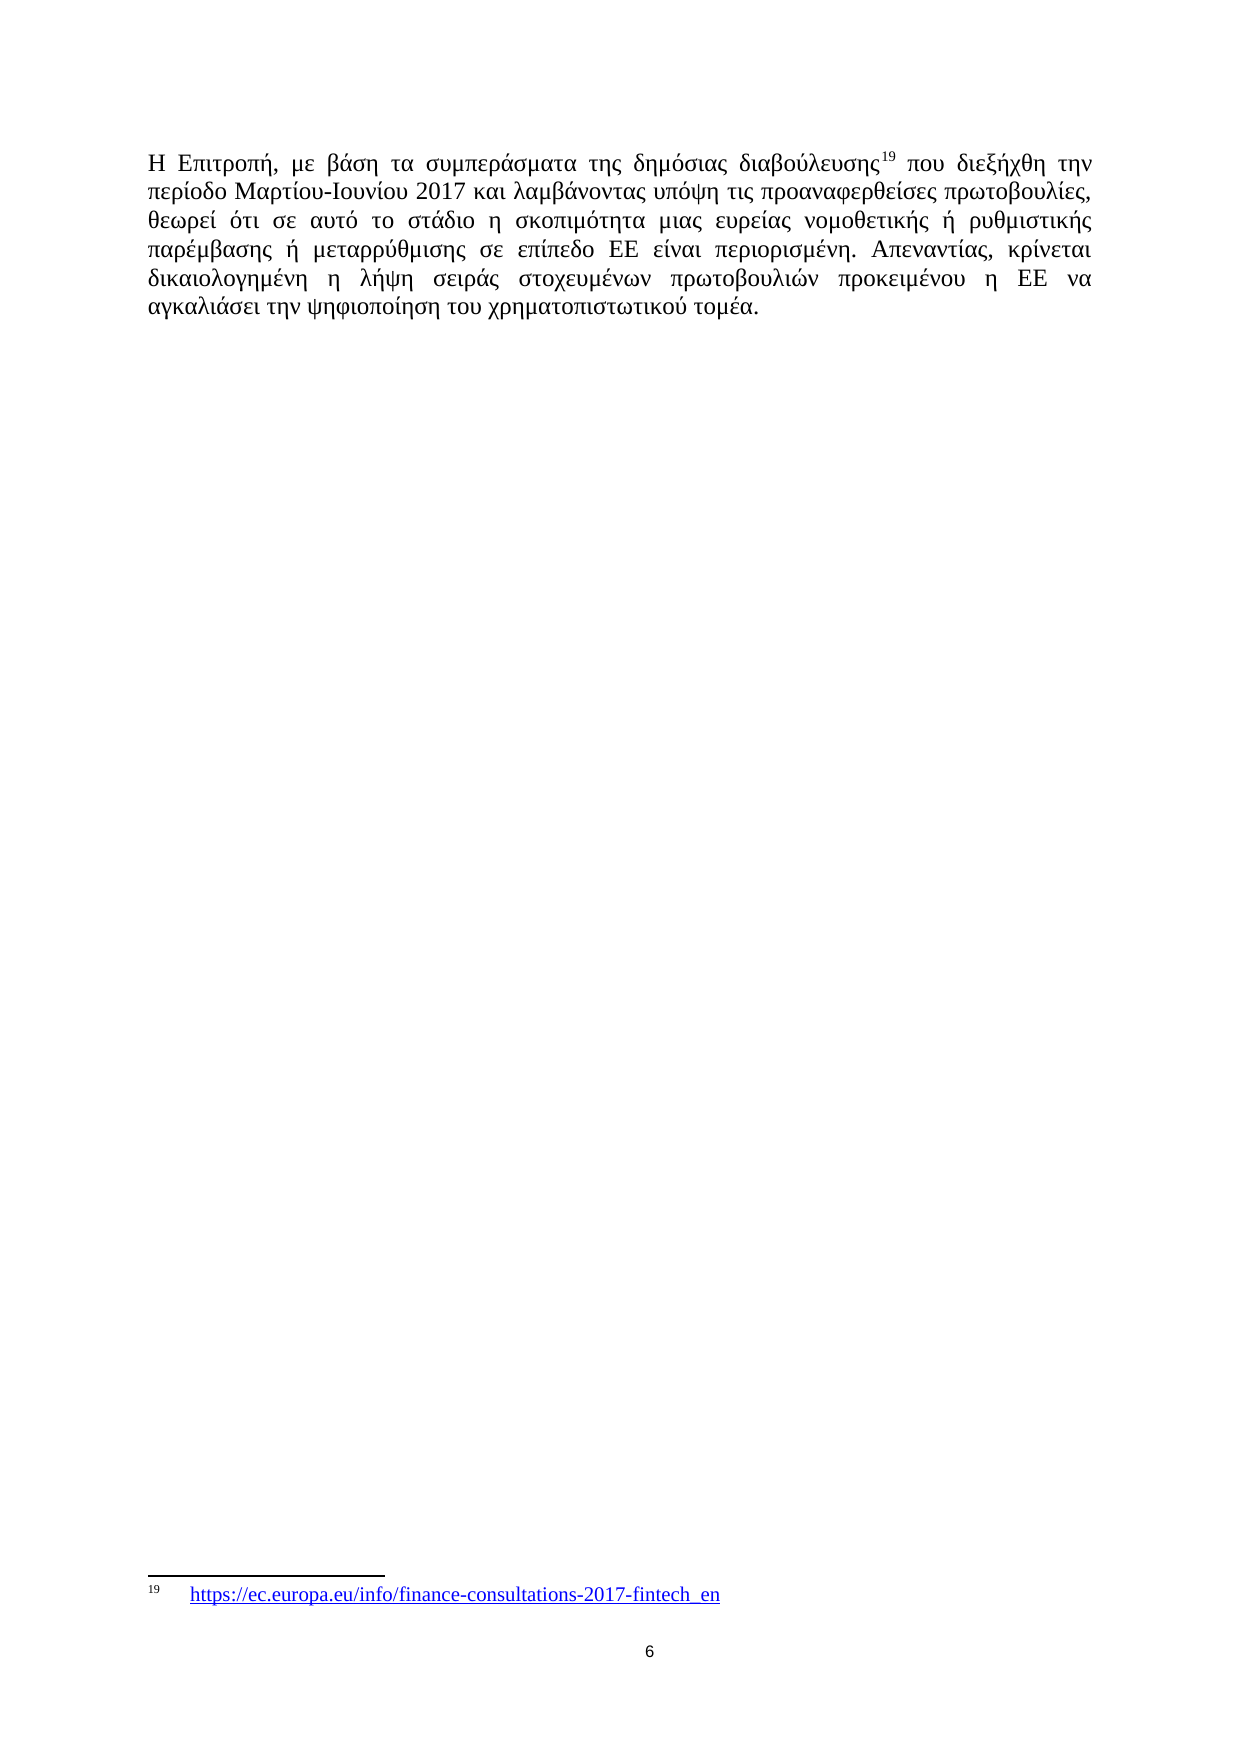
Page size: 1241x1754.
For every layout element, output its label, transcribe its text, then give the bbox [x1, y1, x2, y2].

text Η Επιτροπή, με βάση τα συμπεράσματα της δημόσιας διαβούλευσης που διεξήχθη την περίοδο Μαρτίου-Ιουνίου 2017 και λαμβάνοντας υπόψη τις προαναφερθείσες πρωτοβουλίες, θεωρεί ότι σε αυτό το στάδιο η σκοπιμότητα μιας ευρείας νομοθετικής ή ρυθμιστικής παρέμβασης ή μεταρρύθμισης σε επίπεδο ΕΕ είναι περιορισμένη. Απεναντίας, κρίνεται δικαιολογημένη η λήψη σειράς στοχευμένων πρωτοβουλιών προκειμένου η ΕΕ να αγκαλιάσει την ψηφιοποίηση του χρηματοπιστωτικού τομέα. [148, 148, 1093, 320]
